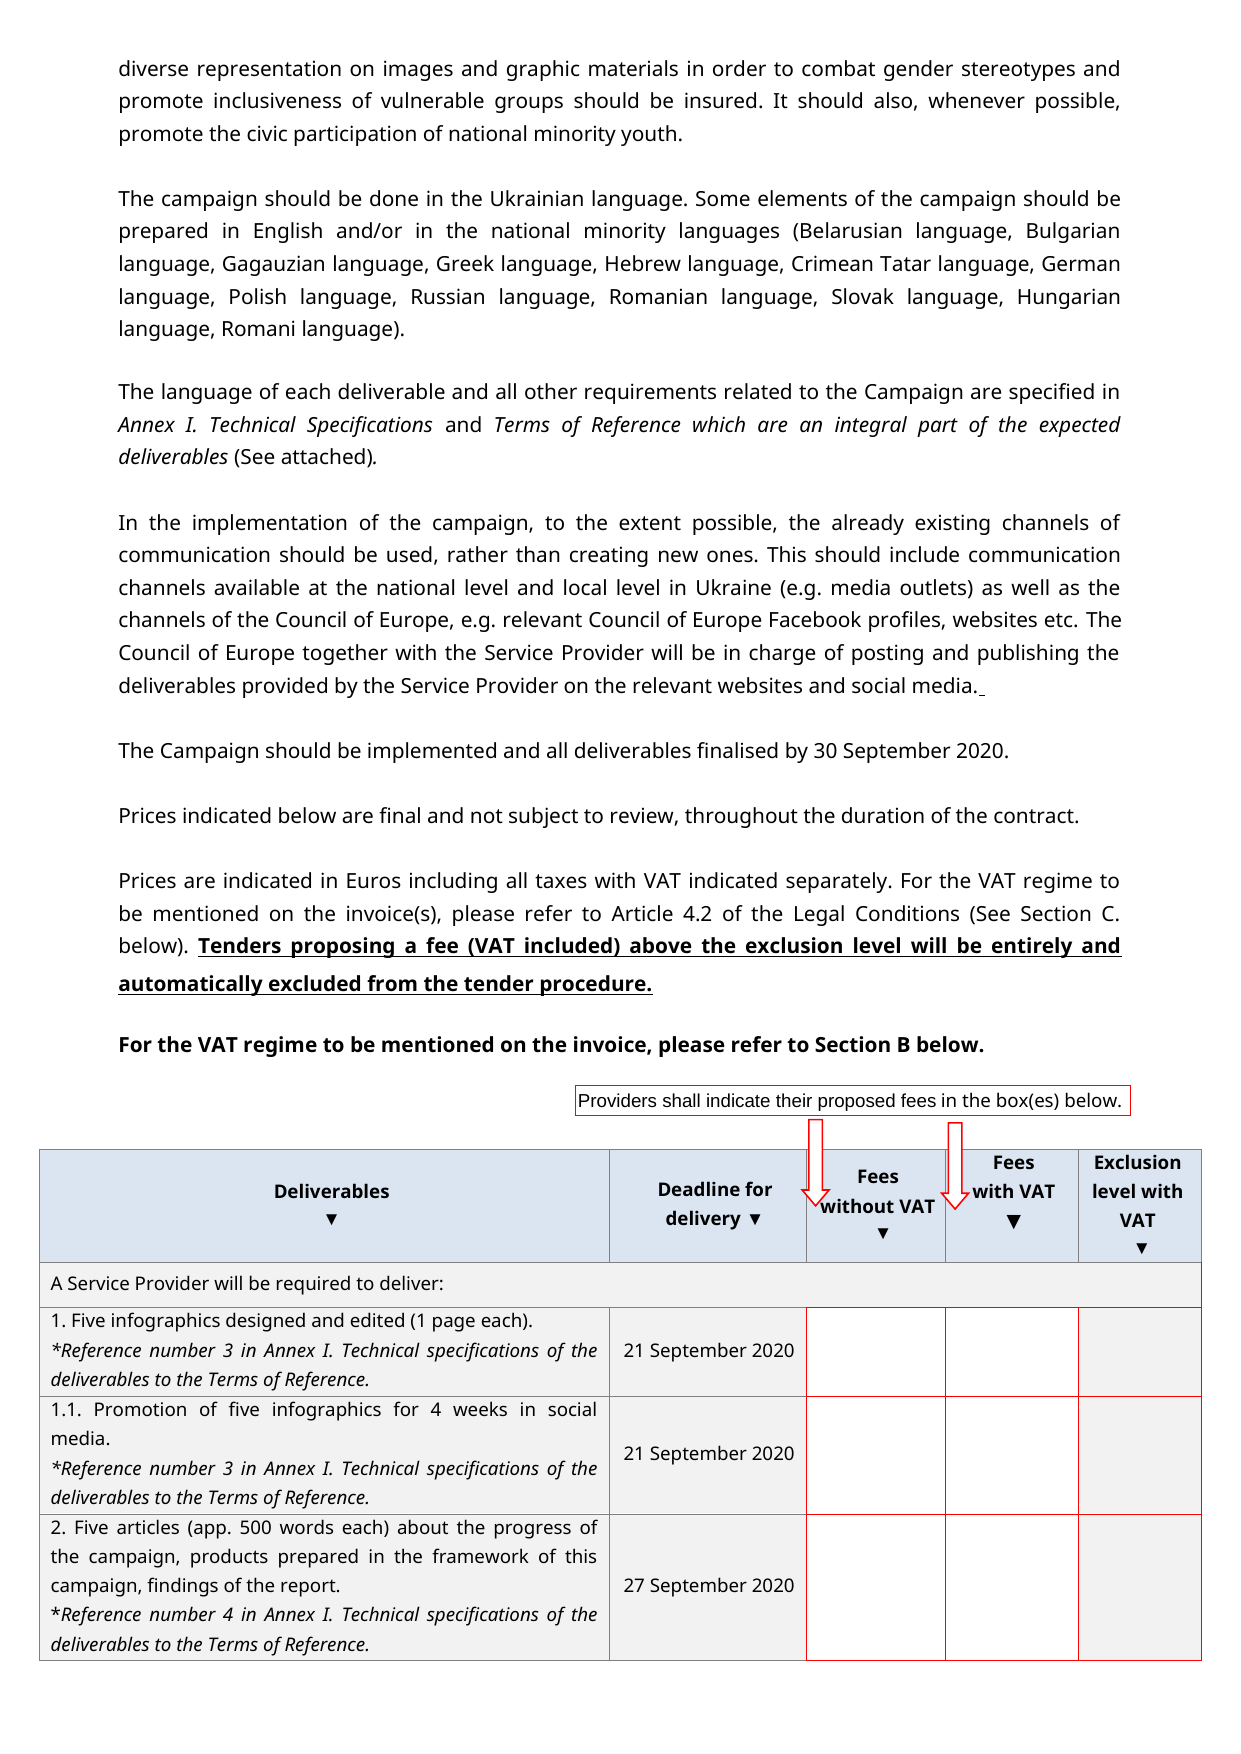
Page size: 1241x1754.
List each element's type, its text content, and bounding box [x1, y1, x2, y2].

table_header Exclusion level with VAT ▼ [1079, 1150, 1201, 1262]
table_cell 1. Five infographics designed and edited (1 page each). *Reference number 3 in Annex I. Technical specifications of the deliverables to the Terms of Reference. [40, 1308, 609, 1396]
text In the implementation of the campaign, to the extent possible, the already existing channels of communication should be used, rather than creating new ones. This should include communication channels available at the national level and local level in Ukraine (e.g. media outlets) as well as the channels of the Council of Europe, e.g. relevant Council of Europe Facebook profiles, websites etc. The Council of Europe together with the Service Provider will be in charge of posting and publishing the deliverables provided by the Service Provider on the relevant websites and social media. [118, 508, 1122, 699]
table_header Deliverables ▼ [40, 1150, 609, 1262]
table_cell 1.1. Promotion of five infographics for 4 weeks in social media. *Reference number 3 in Annex I. Technical specifications of the deliverables to the Terms of Reference. [40, 1397, 609, 1513]
table_cell A Service Provider will be required to deliver: [40, 1263, 1201, 1307]
table_header Fees with VAT ▼ [946, 1150, 1078, 1262]
text The campaign should be done in the Ukrainian language. Some elements of the campaign should be prepared in English and/or in the national minority languages (Belarusian language, Bulgarian language, Gagauzian language, Greek language, Hebrew language, Crimean Tatar language, German language, Polish language, Russian language, Romanian language, Slovak language, Hungarian language, Romani language). [118, 184, 1122, 343]
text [118, 54, 1122, 147]
text Prices are indicated in Euros including all taxes with VAT indicated separately. For the VAT regime to be mentioned on the invoice(s), please refer to Article 4.2 of the Legal Conditions (See Section C. below). Tenders proposing a fee (VAT included) above the exclusion level will be entirely and automatically excluded from the tender procedure. [118, 866, 1122, 999]
table_cell [946, 1515, 1078, 1660]
table_cell [807, 1308, 945, 1396]
text Providers shall indicate their proposed fees in the box(es) below. [576, 1086, 1130, 1115]
text For the VAT regime to be mentioned on the invoice, please refer to Section B below. [118, 1030, 1122, 1059]
table_cell [1079, 1308, 1201, 1396]
table_cell [1079, 1397, 1201, 1513]
text Prices indicated below are final and not subject to review, throughout the duration of the contract. [118, 801, 1122, 829]
table_header Deadline for delivery ▼ [610, 1150, 806, 1262]
table_cell [946, 1308, 1078, 1396]
table_cell [807, 1397, 945, 1513]
table_cell 2. Five articles (app. 500 words each) about the progress of the campaign, products prepared in the framework of this campaign, findings of the report. *Reference number 4 in Annex I. Technical specifications of the deliverables to the Terms of Reference. [40, 1515, 609, 1660]
table_cell [807, 1515, 945, 1660]
table_header Fees without VAT ▼ [807, 1150, 945, 1262]
text The Campaign should be implemented and all deliverables finalised by 30 September 2020. [118, 736, 1122, 764]
table_cell 21 September 2020 [610, 1308, 806, 1396]
table_cell 21 September 2020 [610, 1397, 806, 1513]
text The language of each deliverable and all other requirements related to the Campaign are specified in Annex I. Technical Specifications and Terms of Reference which are an integral part of the expected deliverables (See attached). [118, 377, 1122, 471]
table_cell 27 September 2020 [610, 1515, 806, 1660]
table_cell [946, 1397, 1078, 1513]
table_cell [1079, 1515, 1201, 1660]
